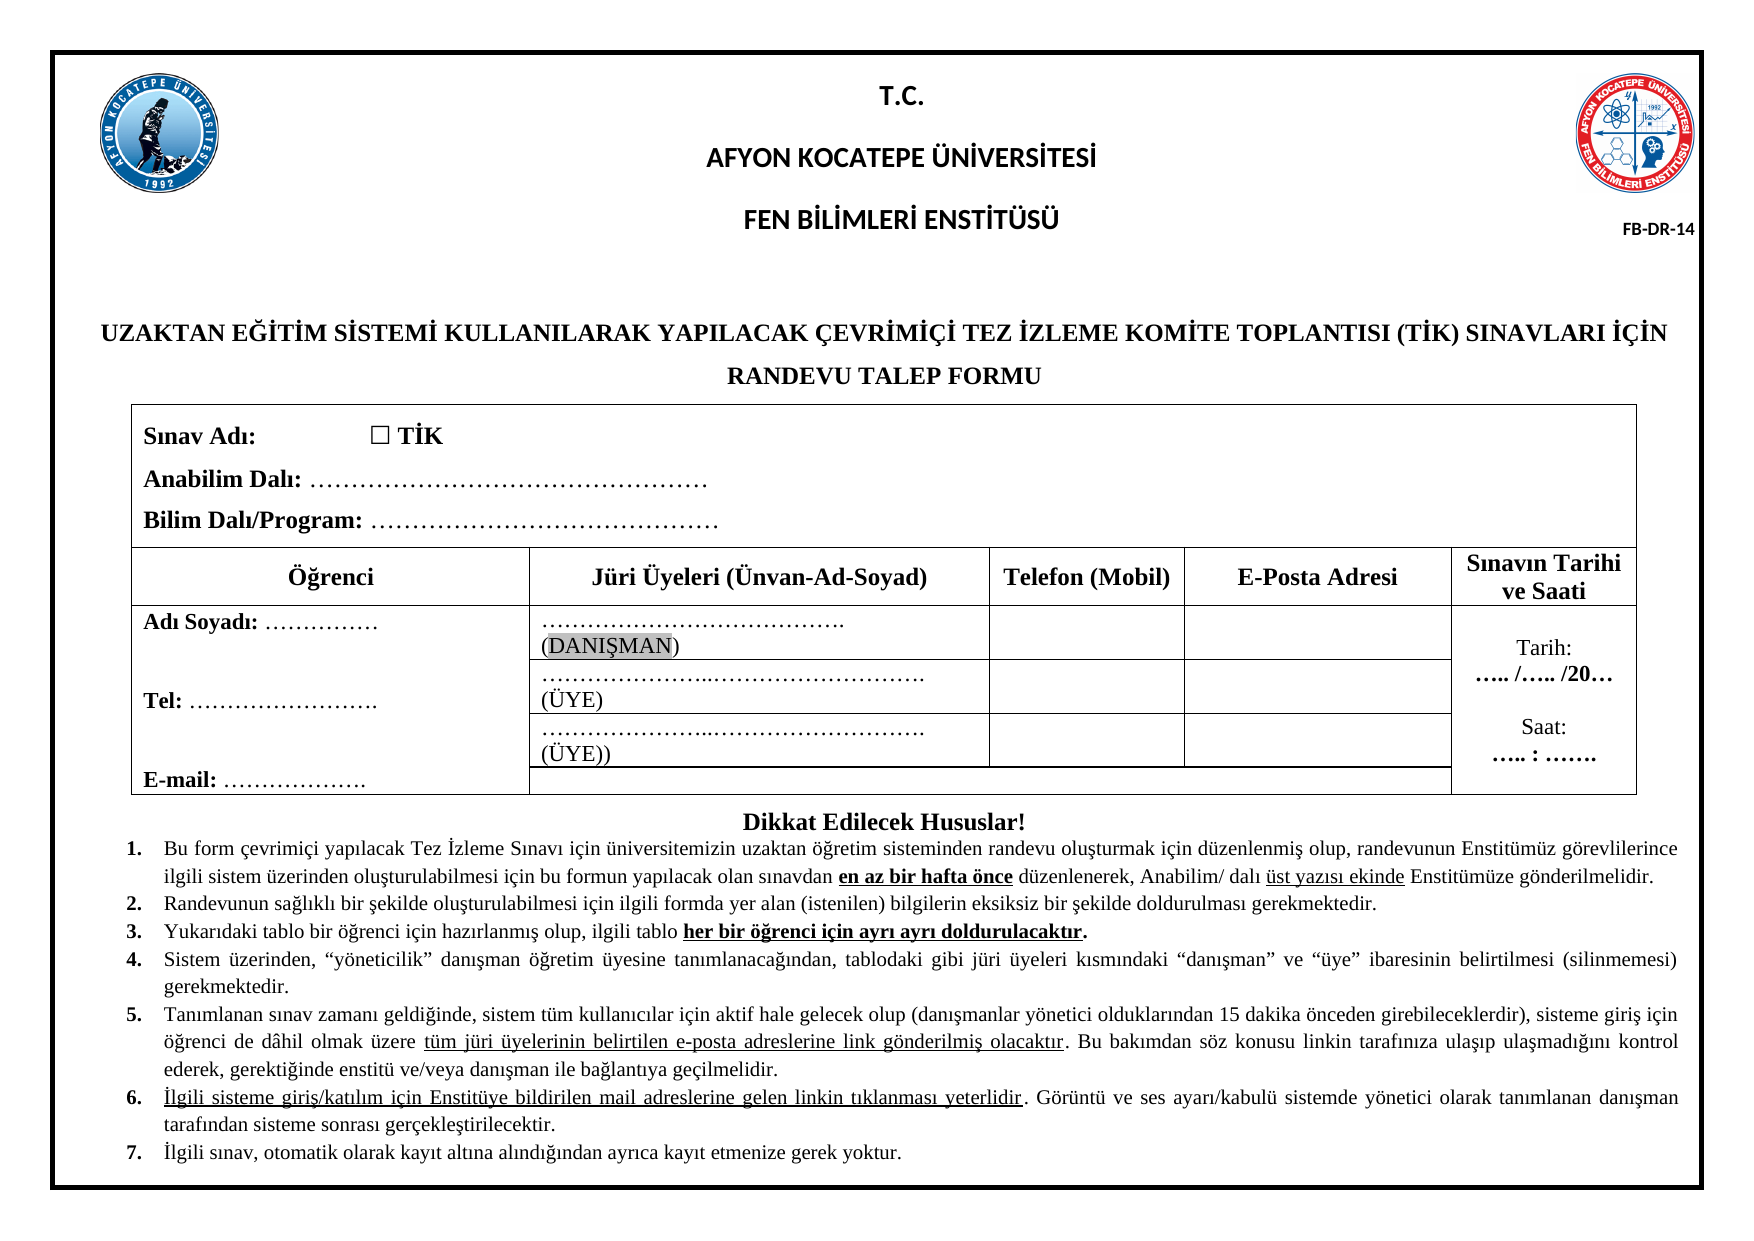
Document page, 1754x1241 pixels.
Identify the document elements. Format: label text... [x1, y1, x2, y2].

table_cell …………………..………………………. (ÜYE)) [530, 714, 989, 766]
table_cell [1185, 714, 1451, 766]
text UZAKTAN EĞİTİM SİSTEMİ KULLANILARAK YAPILACAK ÇEVRİMİÇİ TEZ İZLEME KOMİTE TOPLANTISI (TİK) SINAVLARI İÇİN RANDEVU TALEP FORMU [89, 318, 1680, 390]
table_cell Jüri Üyeleri (Ünvan-Ad-Soyad) [530, 548, 989, 605]
table_cell Tarih: ….. /….. /20… Saat: ….. : ……. [1452, 606, 1636, 794]
table_cell [990, 660, 1184, 713]
table_cell Sınavın Tarihi ve Saati [1452, 548, 1636, 605]
table_header Sınav Adı: TİK Anabilim Dalı: ………………………………………… Bilim Dalı/Program: …………………………………… [132, 405, 1636, 547]
list Sistem üzerinden, “yöneticilik” danışman öğretim üyesine tanımlanacağından, tablodaki gibi jüri üyeleri kısmındaki “danışman” ve “üye” ibaresinin belirtilmesi (silinmemesi) gerekmektedir. [126, 947, 1680, 998]
list Bu form çevrimiçi yapılacak Tez İzleme Sınavı için üniversitemizin uzaktan öğretim sisteminden randevu oluşturmak için düzenlenmiş olup, randevunun Enstitümüz görevlilerince ilgili sistem üzerinden oluşturulabilmesi için bu formun yapılacak olan sınavdan en az bir hafta önce düzenlenerek, Anabilim/ dalı üst yazısı ekinde Enstitümüze gönderilmelidir. [126, 836, 1680, 888]
list İlgili sisteme giriş/katılım için Enstitüye bildirilen mail adreslerine gelen linkin tıklanması yeterlidir. Görüntü ve ses ayarı/kabulü sistemde yönetici olarak tanımlanan danışman tarafından sisteme sonrası gerçekleştirilecektir. [126, 1084, 1680, 1136]
list Randevunun sağlıklı bir şekilde oluşturulabilmesi için ilgili formda yer alan (istenilen) bilgilerin eksiksiz bir şekilde doldurulması gerekmektedir. [126, 891, 1680, 915]
list Tanımlanan sınav zamanı geldiğinde, sistem tüm kullanıcılar için aktif hale gelecek olup (danışmanlar yönetici olduklarından 15 dakika önceden girebileceklerdir), sisteme giriş için öğrenci de dâhil olmak üzere tüm jüri üyelerinin belirtilen e-posta adreslerine link gönderilmiş olacaktır. Bu bakımdan söz konusu linkin tarafınıza ulaşıp ulaşmadığını kontrol ederek, gerektiğinde enstitü ve/veya danışman ile bağlantıya geçilmelidir. [126, 1002, 1680, 1081]
table_cell [990, 606, 1184, 659]
table_cell Adı Soyadı: …………… Tel: ……………………. E-mail: ………………. [132, 606, 529, 794]
table_cell [1185, 660, 1451, 713]
table_cell [530, 768, 1451, 794]
table_cell [990, 714, 1184, 766]
table_cell Telefon (Mobil) [990, 548, 1184, 605]
text Dikkat Edilecek Hususlar! [89, 807, 1680, 836]
list Yukarıdaki tablo bir öğrenci için hazırlanmış olup, ilgili tablo her bir öğrenci için ayrı ayrı doldurulacaktır. [126, 919, 1680, 943]
table_cell …………………..………………………. (ÜYE) [530, 660, 989, 713]
picture [100, 73, 219, 193]
table_cell E-Posta Adresi [1185, 548, 1451, 605]
picture [1575, 73, 1695, 193]
table_cell Öğrenci [132, 548, 529, 605]
table_cell [1185, 606, 1451, 659]
table_cell …………………………………. (DANIŞMAN) [530, 606, 989, 659]
list İlgili sınav, otomatik olarak kayıt altına alındığından ayrıca kayıt etmenize gerek yoktur. [126, 1140, 1680, 1164]
